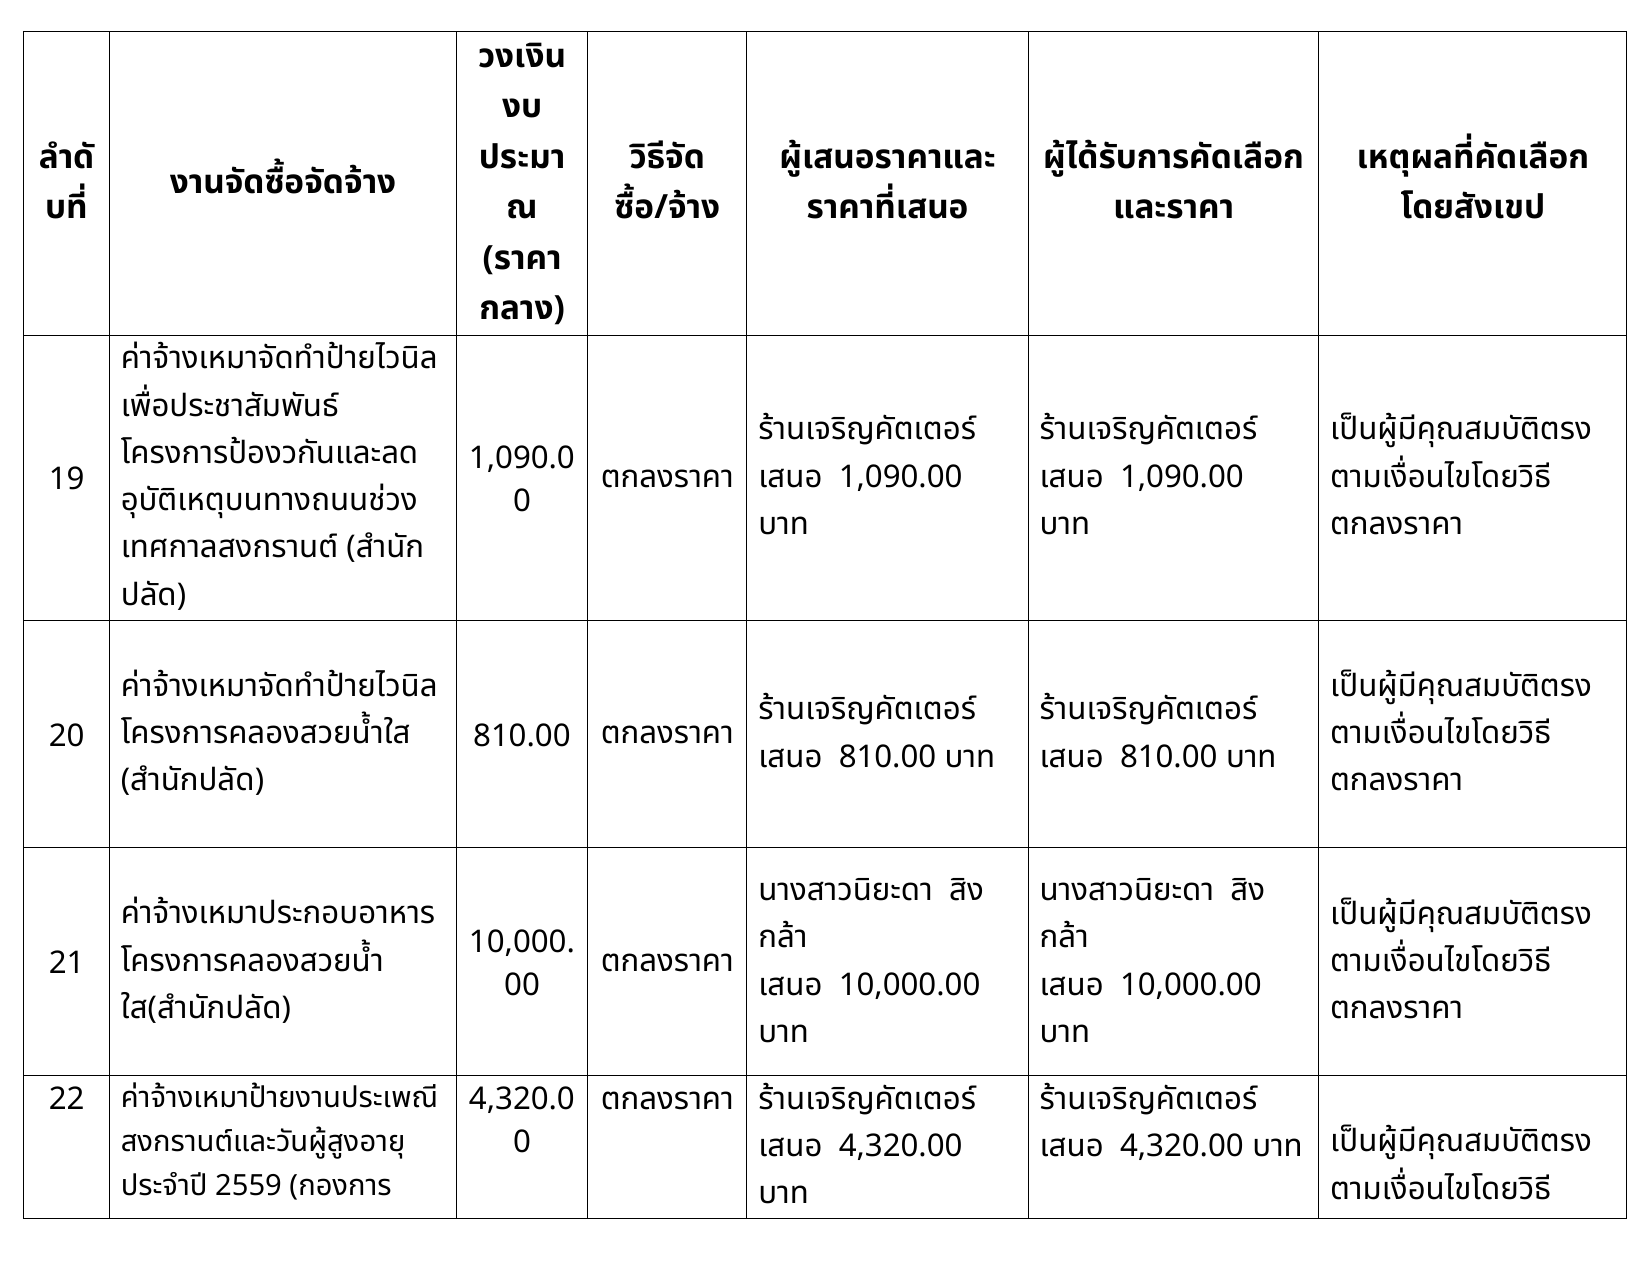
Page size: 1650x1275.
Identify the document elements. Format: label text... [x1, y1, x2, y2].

table_cell นางสาวนิยะดา สิงกล้า เสนอ 10,000.00 บาท [747, 848, 1028, 1075]
table_cell ค่าจ้างเหมาจัดทำป้ายไวนิลเพื่อประชาสัมพันธ์โครงการป้องวกันและลดอุบัติเหตุบนทางถนนช่วงเทศกาลสงกรานต์ (สำนักปลัด) [110, 336, 456, 619]
table_cell 22 [24, 1076, 109, 1218]
table_cell ตกลงราคา [588, 1076, 746, 1218]
table_header ลำดับที่ [24, 32, 109, 335]
table_header ผู้เสนอราคาและราคาที่เสนอ [747, 32, 1028, 335]
table_header วงเงินงบประมาณ (ราคากลาง) [457, 32, 587, 335]
table_cell เป็นผู้มีคุณสมบัติตรงตามเงื่อนไขโดยวิธีตกลงราคา [1319, 848, 1626, 1075]
table_cell 10,000.00 [457, 848, 587, 1075]
table_cell 1,090.00 [457, 336, 587, 619]
table_header งานจัดซื้อจัดจ้าง [110, 32, 456, 335]
table_cell 19 [24, 336, 109, 619]
table_cell นางสาวนิยะดา สิงกล้า เสนอ 10,000.00 บาท [1029, 848, 1318, 1075]
table_cell ร้านเจริญคัตเตอร์ เสนอ 810.00 บาท [1029, 621, 1318, 847]
table_header ผู้ได้รับการคัดเลือก และราคา [1029, 32, 1318, 335]
table_cell 21 [24, 848, 109, 1075]
table_cell ตกลงราคา [588, 621, 746, 847]
table_header วิธีจัดซื้อ/จ้าง [588, 32, 746, 335]
table_cell ตกลงราคา [588, 336, 746, 619]
table_cell 810.00 [457, 621, 587, 847]
table_cell ร้านเจริญคัตเตอร์ เสนอ 1,090.00 บาท [1029, 336, 1318, 619]
table_cell เป็นผู้มีคุณสมบัติตรงตามเงื่อนไขโดยวิธีตกลงราคา [1319, 336, 1626, 619]
table_cell ตกลงราคา [588, 848, 746, 1075]
table_cell เป็นผู้มีคุณสมบัติตรงตามเงื่อนไขโดยวิธีตกลงราคา [1319, 621, 1626, 847]
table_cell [747, 1076, 1028, 1218]
table_cell ร้านเจริญคัตเตอร์ เสนอ 810.00 บาท [747, 621, 1028, 847]
table_cell 20 [24, 621, 109, 847]
table_cell ร้านเจริญคัตเตอร์ เสนอ 1,090.00 บาท [747, 336, 1028, 619]
table_cell ค่าจ้างเหมาประกอบอาหารโครงการคลองสวยน้ำใส(สำนักปลัด) [110, 848, 456, 1075]
table_header เหตุผลที่คัดเลือกโดยสังเขป [1319, 32, 1626, 335]
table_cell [1319, 1076, 1626, 1218]
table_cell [110, 1076, 456, 1218]
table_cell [1029, 1076, 1318, 1218]
table_cell ค่าจ้างเหมาจัดทำป้ายไวนิลโครงการคลองสวยน้ำใส (สำนักปลัด) [110, 621, 456, 847]
table_cell 4,320.00 [457, 1076, 587, 1218]
